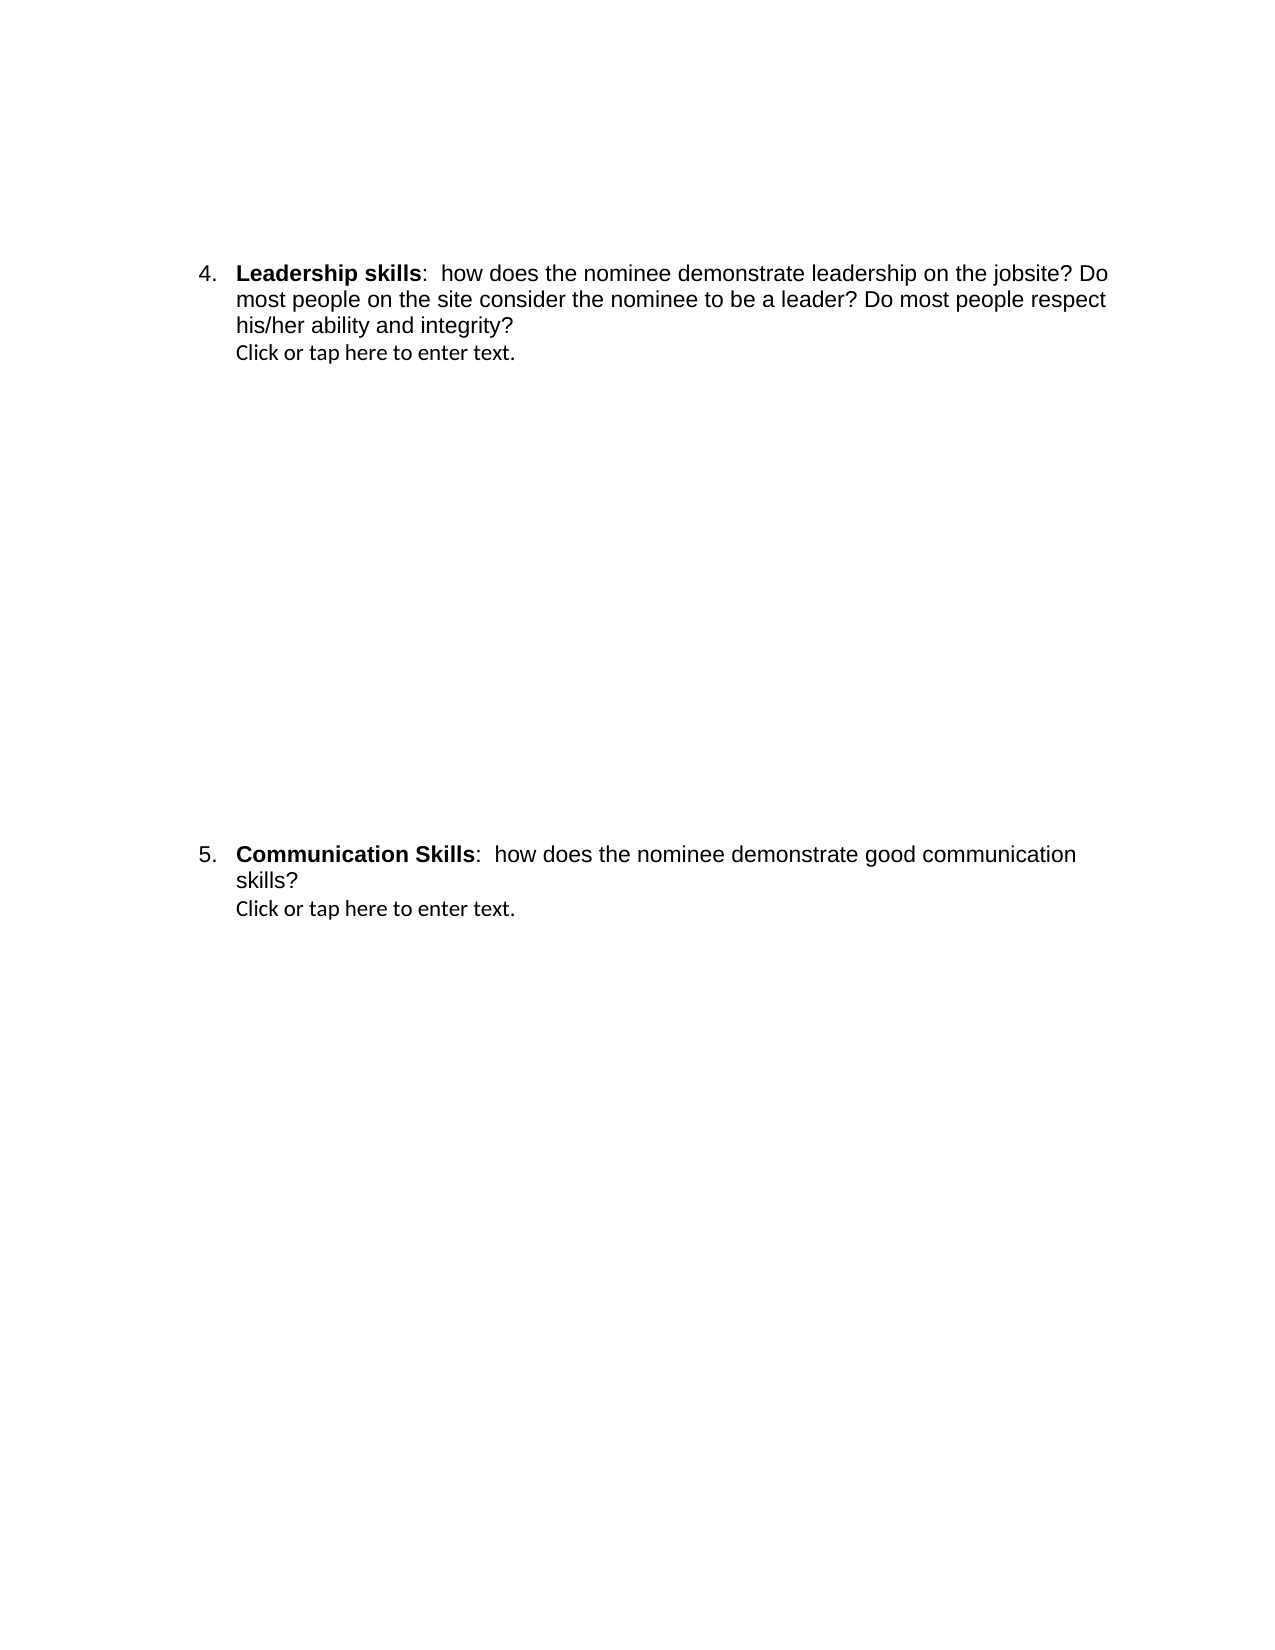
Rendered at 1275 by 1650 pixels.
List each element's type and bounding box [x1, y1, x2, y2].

table_cell [150, 150, 1125, 962]
